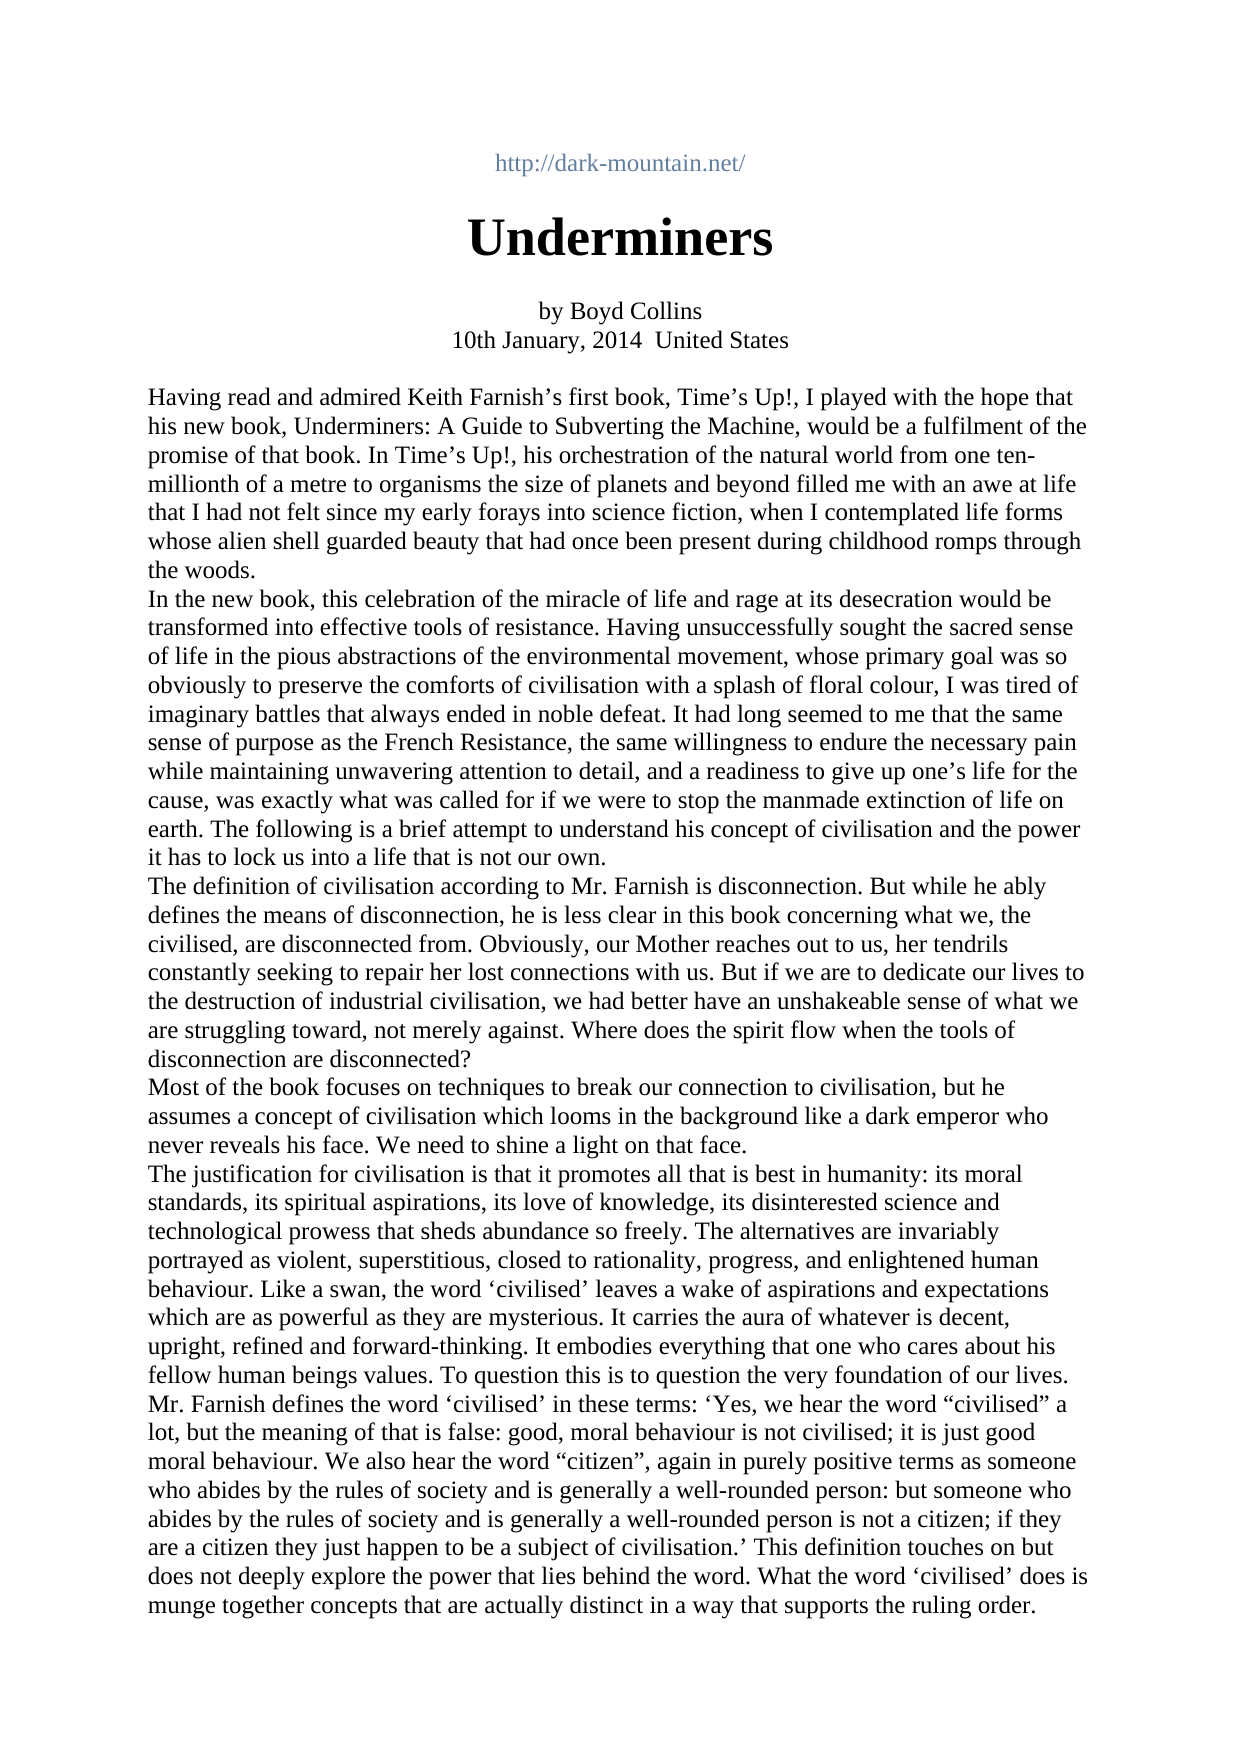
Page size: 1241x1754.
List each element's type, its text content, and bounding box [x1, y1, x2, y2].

text 10th January, 2014 United States [148, 325, 1093, 354]
text Most of the book focuses on techniques to break our connection to civilisation, but he assumes a concept of civilisation which looms in the background like a dark emperor who never reveals his face. We need to shine a light on that face. [148, 1072, 1093, 1159]
text http://dark-mountain.net/ [148, 148, 1093, 176]
text by Boyd Collins [148, 296, 1093, 325]
text The definition of civilisation according to Mr. Farnish is disconnection. But while he ably defines the means of disconnection, he is less clear in this book concerning what we, the civilised, are disconnected from. Obviously, our Mother reaches out to us, her tendrils constantly seeking to repair her lost connections with us. But if we are to dedicate our lives to the destruction of industrial civilisation, we had better have an unshakeable sense of what we are struggling toward, not merely against. Where does the spirit flow when the tools of disconnection are disconnected? [148, 871, 1093, 1072]
text Mr. Farnish defines the word ‘civilised’ in these terms: ‘Yes, we hear the word “civilised” a lot, but the meaning of that is false: good, moral behaviour is not civilised; it is just good moral behaviour. We also hear the word “citizen”, again in purely positive terms as someone who abides by the rules of society and is generally a well-rounded person: but someone who abides by the rules of society and is generally a well-rounded person is not a citizen; if they are a citizen they just happen to be a subject of civilisation.’ This definition touches on but does not deeply explore the power that lies behind the word. What the word ‘civilised’ does is munge together concepts that are actually distinct in a way that supports the ruling order. [148, 1389, 1093, 1619]
text Having read and admired Keith Farnish’s first book, Time’s Up!, I played with the hope that his new book, Underminers: A Guide to Subverting the Machine, would be a fulfilment of the promise of that book. In Time’s Up!, his orchestration of the natural world from one ten-millionth of a metre to organisms the size of planets and beyond filled me with an awe at life that I had not felt since my early forays into science fiction, when I contemplated life forms whose alien shell guarded beauty that had once been present during childhood romps through the woods. [148, 382, 1093, 584]
text Underminers [148, 205, 1093, 267]
text The justification for civilisation is that it promotes all that is best in humanity: its moral standards, its spiritual aspirations, its love of knowledge, its disinterested science and technological prowess that sheds abundance so freely. The alternatives are invariably portrayed as violent, superstitious, closed to rationality, progress, and enlightened human behaviour. Like a swan, the word ‘civilised’ leaves a wake of aspirations and expectations which are as powerful as they are mysterious. It carries the aura of whatever is decent, upright, refined and forward-thinking. It embodies everything that one who cares about his fellow human beings values. To question this is to question the very foundation of our lives. [148, 1159, 1093, 1389]
text In the new book, this celebration of the miracle of life and rage at its desecration would be transformed into effective tools of resistance. Having unsuccessfully sought the sacred sense of life in the pious abstractions of the environmental movement, whose primary goal was so obviously to preserve the comforts of civilisation with a splash of floral colour, I was tired of imaginary battles that always ended in noble defeat. It had long seemed to me that the same sense of purpose as the French Resistance, the same willingness to endure the necessary pain while maintaining unwavering attention to detail, and a readiness to give up one’s life for the cause, was exactly what was called for if we were to stop the manmade extinction of life on earth. The following is a brief attempt to understand his concept of civilisation and the power it has to lock us into a life that is not our own. [148, 584, 1093, 871]
